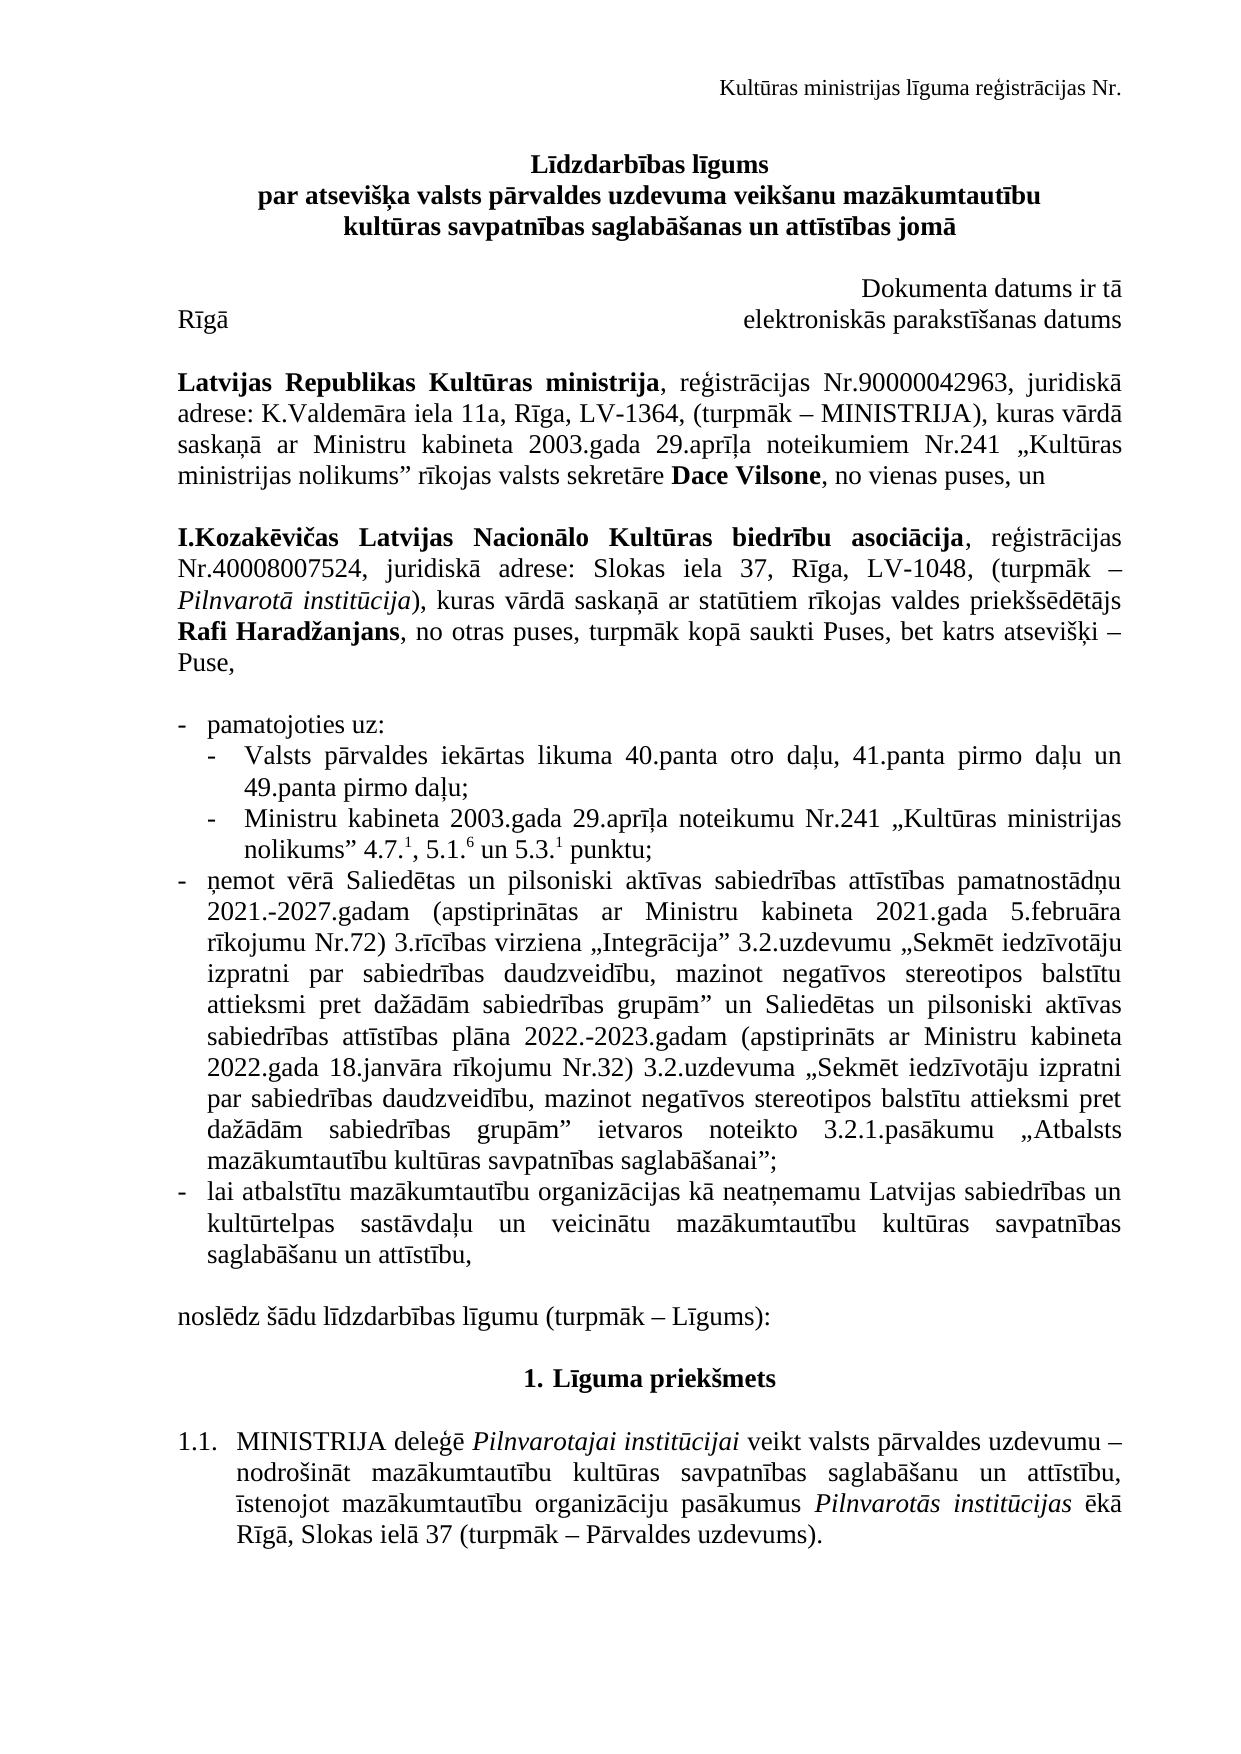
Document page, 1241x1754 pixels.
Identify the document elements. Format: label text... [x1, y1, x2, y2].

text Rīgā elektroniskās parakstīšanas datums [177, 303, 1122, 334]
text I.Kozakēvičas Latvijas Nacionālo Kultūras biedrību asociācija, reģistrācijas Nr.40008007524, juridiskā adrese: Slokas iela 37, Rīga, LV-1048, (turpmāk – Pilnvarotā institūcija), kuras vārdā saskaņā ar statūtiem rīkojas valdes priekšsēdētājs Rafi Haradžanjans, no otras puses, turpmāk kopā saukti Puses, bet katrs atsevišķi – Puse, [177, 521, 1122, 677]
list Ministru kabineta 2003.gada 29.aprīļa noteikumu Nr.241 „Kultūras ministrijas nolikums” 4.7.1, 5.1.6 un 5.3.1 punktu; [207, 802, 1122, 864]
list ņemot vērā Saliedētas un pilsoniski aktīvas sabiedrības attīstības pamatnostādņu 2021.-2027.gadam (apstiprinātas ar Ministru kabineta 2021.gada 5.februāra rīkojumu Nr.72) 3.rīcības virziena „Integrācija” 3.2.uzdevumu „Sekmēt iedzīvotāju izpratni par sabiedrības daudzveidību, mazinot negatīvos stereotipos balstītu attieksmi pret dažādām sabiedrības grupām” un Saliedētas un pilsoniski aktīvas sabiedrības attīstības plāna 2022.-2023.gadam (apstiprināts ar Ministru kabineta 2022.gada 18.janvāra rīkojumu Nr.32) 3.2.uzdevuma „Sekmēt iedzīvotāju izpratni par sabiedrības daudzveidību, mazinot negatīvos stereotipos balstītu attieksmi pret dažādām sabiedrības grupām” ietvaros noteikto 3.2.1.pasākumu „Atbalsts mazākumtautību kultūras savpatnības saglabāšanai”; [177, 864, 1122, 1176]
text noslēdz šādu līdzdarbības līgumu (turpmāk – Līgums): [177, 1300, 1122, 1331]
text par atsevišķa valsts pārvaldes uzdevuma veikšanu mazākumtautību [177, 179, 1122, 210]
list MINISTRIJA deleģē Pilnvarotajai institūcijai veikt valsts pārvaldes uzdevumu – nodrošināt mazākumtautību kultūras savpatnības saglabāšanu un attīstību, īstenojot mazākumtautību organizāciju pasākumus Pilnvarotās institūcijas ēkā Rīgā, Slokas ielā 37 (turpmāk – Pārvaldes uzdevums). [177, 1425, 1122, 1549]
text kultūras savpatnības saglabāšanas un attīstības jomā [177, 210, 1122, 241]
list pamatojoties uz: [177, 708, 1122, 739]
list lai atbalstītu mazākumtautību organizācijas kā neatņemamu Latvijas sabiedrības un kultūrtelpas sastāvdaļu un veicinātu mazākumtautību kultūras savpatnības saglabāšanu un attīstību, [177, 1176, 1122, 1269]
list Līguma priekšmets [177, 1362, 1122, 1393]
list Valsts pārvaldes iekārtas likuma 40.panta otro daļu, 41.panta pirmo daļu un 49.panta pirmo daļu; [207, 739, 1122, 802]
text Latvijas Republikas Kultūras ministrija, reģistrācijas Nr.90000042963, juridiskā adrese: K.Valdemāra iela 11a, Rīga, LV-1364, (turpmāk – MINISTRIJA), kuras vārdā saskaņā ar Ministru kabineta 2003.gada 29.aprīļa noteikumiem Nr.241 „Kultūras ministrijas nolikums” rīkojas valsts sekretāre Dace Vilsone, no vienas puses, un [177, 366, 1122, 490]
text Līdzdarbības līgums [177, 148, 1122, 179]
text Dokumenta datums ir tā [177, 272, 1122, 303]
